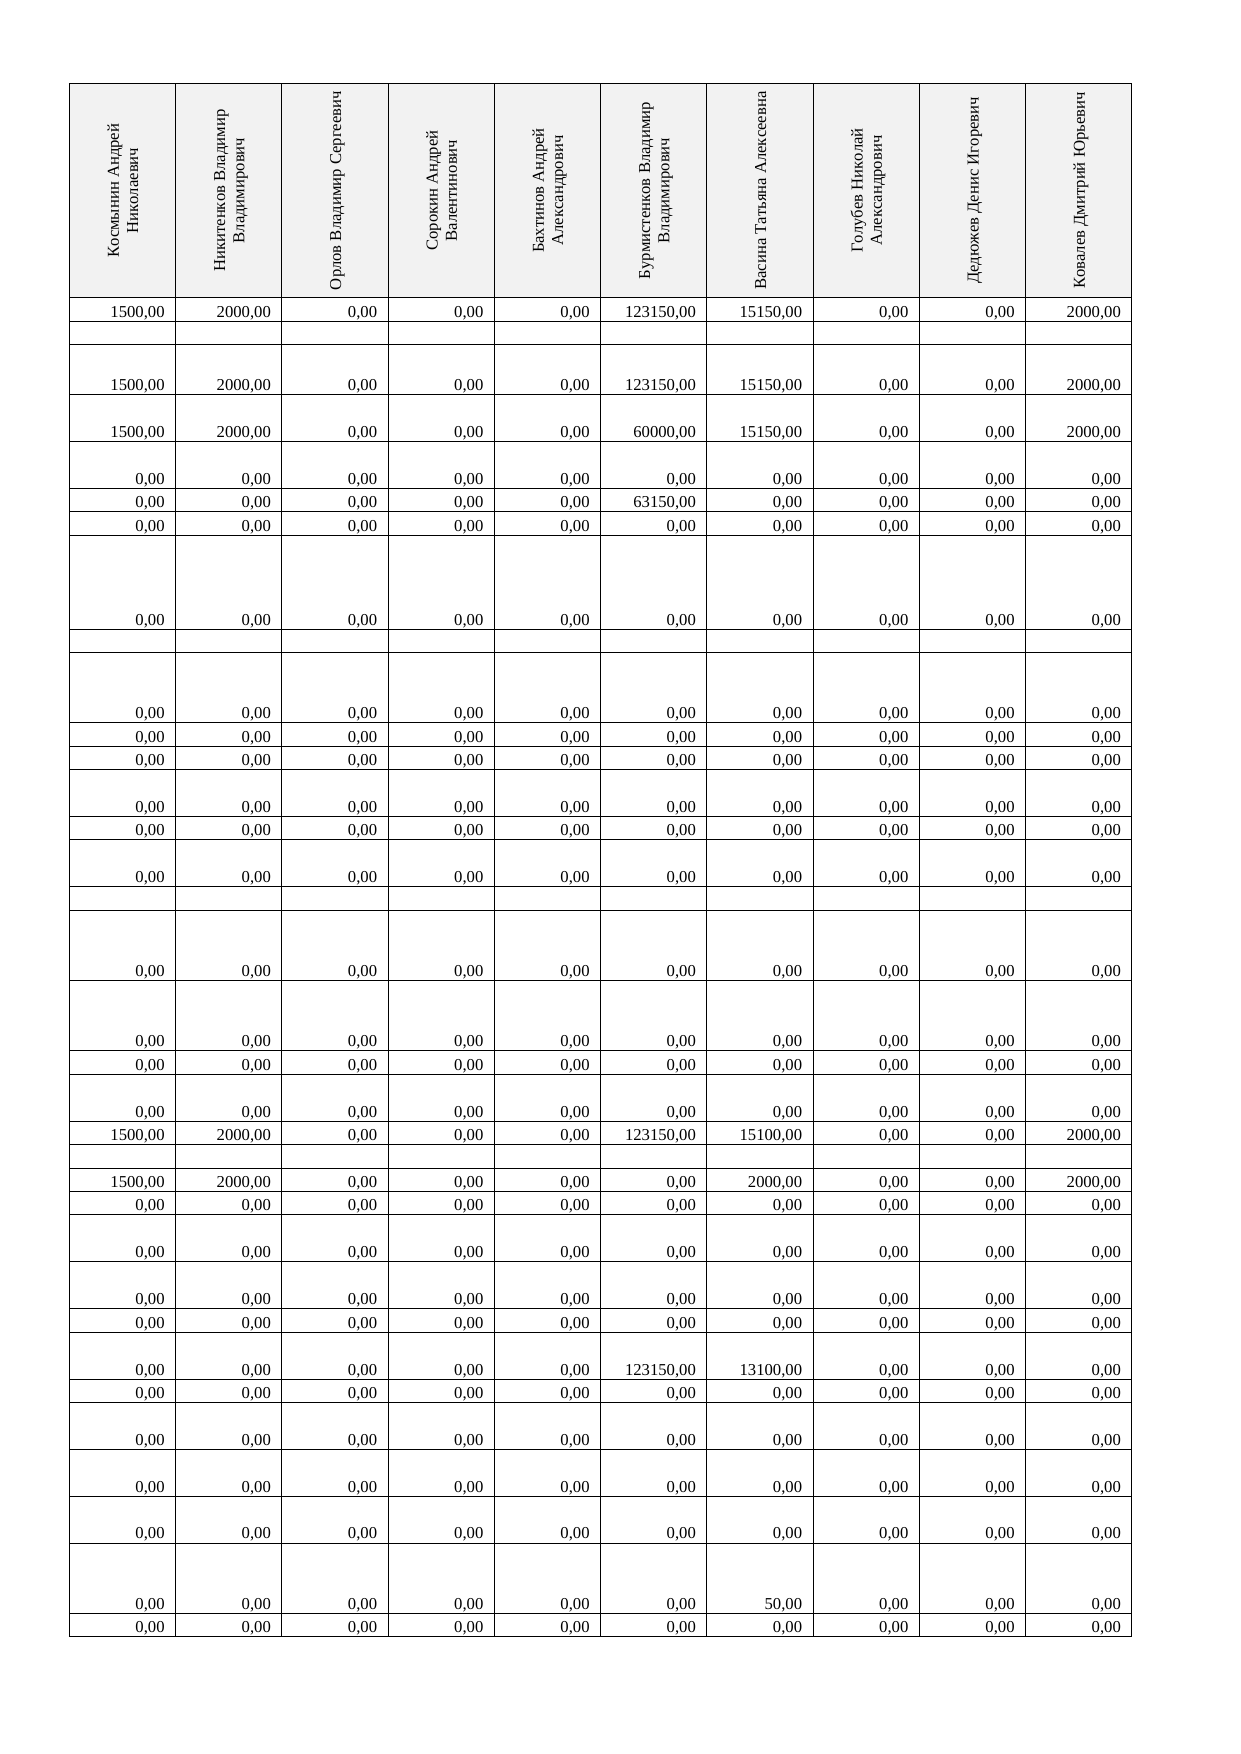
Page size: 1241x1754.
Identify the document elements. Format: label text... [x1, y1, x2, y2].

table_cell 0,00 [282, 747, 388, 769]
table_cell 2000,00 [1026, 298, 1131, 321]
table_cell 0,00 [389, 1192, 494, 1214]
table_cell 0,00 [70, 1380, 175, 1402]
table_cell 0,00 [707, 1075, 813, 1121]
table_cell 0,00 [707, 1309, 813, 1332]
table_cell 0,00 [814, 1380, 919, 1402]
table_cell 0,00 [389, 1333, 494, 1378]
table_cell 2000,00 [1026, 345, 1131, 394]
table_cell 0,00 [920, 1450, 1025, 1496]
table_cell 0,00 [70, 512, 175, 535]
table_cell 0,00 [601, 1192, 706, 1214]
table_cell 0,00 [176, 1450, 281, 1496]
table_cell 2000,00 [707, 1169, 813, 1191]
table_cell 0,00 [282, 653, 388, 722]
table_cell [282, 887, 388, 910]
table_cell 0,00 [814, 1614, 919, 1636]
table_cell 0,00 [707, 817, 813, 839]
table_cell 0,00 [176, 653, 281, 722]
table_cell 0,00 [282, 911, 388, 980]
table_cell [707, 1145, 813, 1167]
table_cell 0,00 [176, 1051, 281, 1074]
table_cell 0,00 [601, 770, 706, 816]
table_cell 0,00 [1026, 1192, 1131, 1214]
table_cell 0,00 [707, 1380, 813, 1402]
table_cell 0,00 [495, 653, 600, 722]
table_cell 0,00 [601, 911, 706, 980]
table_cell 0,00 [814, 747, 919, 769]
table_cell 0,00 [389, 489, 494, 511]
table_cell 0,00 [814, 1333, 919, 1378]
table_cell 0,00 [176, 817, 281, 839]
table_cell 0,00 [707, 1051, 813, 1074]
table_cell 0,00 [389, 1215, 494, 1261]
table_cell 0,00 [176, 770, 281, 816]
table_cell 0,00 [495, 1309, 600, 1332]
table_cell 0,00 [389, 1169, 494, 1191]
table_cell 0,00 [920, 442, 1025, 488]
table_cell 0,00 [1026, 1497, 1131, 1542]
table_cell 0,00 [707, 1403, 813, 1449]
table_cell 0,00 [814, 770, 919, 816]
table_cell 0,00 [814, 981, 919, 1050]
table_cell [920, 887, 1025, 910]
table_cell 0,00 [389, 981, 494, 1050]
table_cell 123150,00 [601, 345, 706, 394]
table_cell 0,00 [495, 1450, 600, 1496]
table_cell 0,00 [920, 911, 1025, 980]
table_cell [389, 1145, 494, 1167]
table_cell 0,00 [282, 817, 388, 839]
table_cell 0,00 [282, 1497, 388, 1542]
table_cell 0,00 [495, 1497, 600, 1542]
table_cell 0,00 [176, 723, 281, 746]
table_cell 0,00 [707, 489, 813, 511]
table_cell 0,00 [814, 1497, 919, 1542]
table_cell 0,00 [920, 1403, 1025, 1449]
table_cell 0,00 [70, 1614, 175, 1636]
table_cell 0,00 [176, 442, 281, 488]
table_cell 0,00 [1026, 653, 1131, 722]
table_header Бурмистенков Владимир Владимирович [601, 84, 706, 297]
table_cell 0,00 [282, 770, 388, 816]
table_cell 0,00 [601, 1215, 706, 1261]
table_cell 0,00 [1026, 723, 1131, 746]
table_cell 0,00 [282, 1122, 388, 1144]
table_cell 0,00 [707, 1614, 813, 1636]
table_cell 0,00 [601, 840, 706, 886]
table_cell 0,00 [920, 1192, 1025, 1214]
table_cell 0,00 [707, 723, 813, 746]
table_cell 0,00 [495, 1122, 600, 1144]
table_cell 0,00 [707, 1192, 813, 1214]
table_cell [707, 630, 813, 652]
table_cell 0,00 [814, 1169, 919, 1191]
table_cell 123150,00 [601, 298, 706, 321]
table_cell 0,00 [176, 1333, 281, 1378]
table_cell 0,00 [389, 298, 494, 321]
table_cell 0,00 [601, 1075, 706, 1121]
table_cell 0,00 [814, 1122, 919, 1144]
table_cell 0,00 [176, 1215, 281, 1261]
table_cell 60000,00 [601, 395, 706, 441]
table_cell 0,00 [176, 1403, 281, 1449]
table_header Дедюжев Денис Игоревич [920, 84, 1025, 297]
table_cell 15150,00 [707, 345, 813, 394]
table_cell 0,00 [70, 1450, 175, 1496]
table_cell 0,00 [176, 1497, 281, 1542]
table_cell 0,00 [920, 1497, 1025, 1542]
table_cell 0,00 [176, 840, 281, 886]
table_cell 1500,00 [70, 395, 175, 441]
table_cell 0,00 [495, 1169, 600, 1191]
table_cell [1026, 1145, 1131, 1167]
table_cell 0,00 [814, 1403, 919, 1449]
table_cell 0,00 [920, 981, 1025, 1050]
table_cell 0,00 [814, 1215, 919, 1261]
table_cell 0,00 [282, 1614, 388, 1636]
table_header Сорокин Андрей Валентинович [389, 84, 494, 297]
table_cell 0,00 [282, 1333, 388, 1378]
table_cell 0,00 [176, 512, 281, 535]
table_cell 0,00 [70, 723, 175, 746]
table_cell 50,00 [707, 1544, 813, 1613]
table_cell 0,00 [814, 512, 919, 535]
table_cell 2000,00 [1026, 1122, 1131, 1144]
table_cell 0,00 [389, 1614, 494, 1636]
table_cell 2000,00 [1026, 1169, 1131, 1191]
table_cell [601, 887, 706, 910]
table_cell 0,00 [176, 489, 281, 511]
table_cell 0,00 [920, 1169, 1025, 1191]
table_cell 0,00 [282, 442, 388, 488]
table_cell 0,00 [814, 1075, 919, 1121]
table_cell 0,00 [1026, 1309, 1131, 1332]
table_cell 0,00 [814, 817, 919, 839]
table_cell 0,00 [389, 1450, 494, 1496]
table_cell 0,00 [707, 840, 813, 886]
table_cell 0,00 [920, 1215, 1025, 1261]
table_cell 0,00 [707, 1450, 813, 1496]
table_header Никитенков Владимир Владимирович [176, 84, 281, 297]
table_cell [495, 1145, 600, 1167]
table_cell 0,00 [601, 723, 706, 746]
table_cell 0,00 [814, 489, 919, 511]
table_cell 0,00 [495, 1262, 600, 1308]
table_cell 0,00 [920, 723, 1025, 746]
table_cell 0,00 [389, 653, 494, 722]
table_cell [495, 887, 600, 910]
table_cell 0,00 [282, 981, 388, 1050]
table_cell 0,00 [707, 1497, 813, 1542]
table_header Бахтинов Андрей Александрович [495, 84, 600, 297]
table_cell 0,00 [70, 442, 175, 488]
table_cell 0,00 [282, 1215, 388, 1261]
table_cell 123150,00 [601, 1333, 706, 1378]
table_cell 0,00 [707, 770, 813, 816]
table_cell 0,00 [70, 536, 175, 628]
table_cell 0,00 [282, 512, 388, 535]
table_cell 0,00 [282, 1262, 388, 1308]
table_cell 0,00 [1026, 1450, 1131, 1496]
table_cell 0,00 [814, 395, 919, 441]
table_cell 0,00 [1026, 1544, 1131, 1613]
table_cell [814, 630, 919, 652]
table_cell 0,00 [1026, 1380, 1131, 1402]
table_cell 0,00 [1026, 489, 1131, 511]
table_cell 0,00 [1026, 1403, 1131, 1449]
table_cell 0,00 [389, 442, 494, 488]
table_cell 0,00 [282, 1192, 388, 1214]
table_cell [601, 630, 706, 652]
table_cell 0,00 [601, 1450, 706, 1496]
table_header Ковалев Дмитрий Юрьевич [1026, 84, 1131, 297]
table_cell 0,00 [282, 489, 388, 511]
table_cell 0,00 [920, 747, 1025, 769]
table_cell 0,00 [814, 1544, 919, 1613]
table_cell 0,00 [920, 1051, 1025, 1074]
table_cell 0,00 [495, 298, 600, 321]
table_cell 0,00 [707, 442, 813, 488]
table_cell 0,00 [282, 1169, 388, 1191]
table_cell 0,00 [495, 747, 600, 769]
table_cell 0,00 [601, 1544, 706, 1613]
table_cell 0,00 [920, 1544, 1025, 1613]
table_cell [176, 1145, 281, 1167]
table_cell 0,00 [707, 1215, 813, 1261]
table_cell 0,00 [601, 1262, 706, 1308]
table_cell 0,00 [707, 536, 813, 628]
table_cell 0,00 [920, 1075, 1025, 1121]
table_cell 0,00 [1026, 1333, 1131, 1378]
table_cell 0,00 [601, 536, 706, 628]
table_cell 0,00 [814, 298, 919, 321]
table_cell 0,00 [70, 1333, 175, 1378]
table_cell 0,00 [282, 1075, 388, 1121]
table_cell 0,00 [495, 981, 600, 1050]
table_cell 63150,00 [601, 489, 706, 511]
table_cell [389, 322, 494, 344]
table_cell 0,00 [495, 345, 600, 394]
table_cell 0,00 [495, 840, 600, 886]
table_cell 0,00 [70, 1262, 175, 1308]
table_cell 0,00 [70, 1192, 175, 1214]
table_cell 0,00 [1026, 536, 1131, 628]
table_cell 0,00 [282, 1380, 388, 1402]
table_cell [70, 630, 175, 652]
table_cell [920, 1145, 1025, 1167]
table_cell 0,00 [707, 653, 813, 722]
table_cell 0,00 [495, 723, 600, 746]
table_cell 2000,00 [176, 345, 281, 394]
table_cell [1026, 887, 1131, 910]
table_cell 0,00 [1026, 840, 1131, 886]
table_cell 0,00 [389, 395, 494, 441]
table_cell 0,00 [814, 723, 919, 746]
table_cell 0,00 [176, 911, 281, 980]
table_cell [389, 887, 494, 910]
table_cell 0,00 [601, 1169, 706, 1191]
table_cell [601, 322, 706, 344]
table_cell [282, 322, 388, 344]
table_cell 0,00 [814, 536, 919, 628]
table_cell 0,00 [70, 840, 175, 886]
table_cell 0,00 [495, 512, 600, 535]
table_cell 0,00 [920, 1122, 1025, 1144]
table_cell 0,00 [282, 1544, 388, 1613]
table_cell 0,00 [282, 395, 388, 441]
table_cell 0,00 [176, 536, 281, 628]
table_cell 0,00 [282, 1403, 388, 1449]
table_cell 0,00 [389, 1122, 494, 1144]
table_cell 0,00 [389, 1262, 494, 1308]
table_cell 0,00 [707, 1262, 813, 1308]
table_cell 0,00 [70, 1075, 175, 1121]
table_cell 0,00 [282, 345, 388, 394]
table_cell [176, 887, 281, 910]
table_cell 0,00 [814, 1309, 919, 1332]
table_cell 0,00 [814, 840, 919, 886]
table_cell [814, 1145, 919, 1167]
table_cell 0,00 [814, 653, 919, 722]
table_cell 0,00 [495, 1380, 600, 1402]
table_cell 0,00 [495, 770, 600, 816]
table_cell 0,00 [176, 981, 281, 1050]
table_cell 0,00 [920, 1380, 1025, 1402]
table_cell 0,00 [176, 747, 281, 769]
table_cell [814, 322, 919, 344]
table_header Космынин Андрей Николаевич [70, 84, 175, 297]
table_cell 0,00 [70, 1497, 175, 1542]
table_cell 0,00 [601, 817, 706, 839]
table_header Васина Татьяна Алексеевна [707, 84, 813, 297]
table_cell 0,00 [282, 1309, 388, 1332]
table_cell [601, 1145, 706, 1167]
table_cell 0,00 [389, 1380, 494, 1402]
table_cell 0,00 [389, 723, 494, 746]
table_cell 0,00 [282, 1051, 388, 1074]
table_cell 0,00 [70, 1403, 175, 1449]
table_cell [920, 322, 1025, 344]
table_cell 1500,00 [70, 298, 175, 321]
table_cell 0,00 [601, 1403, 706, 1449]
table_cell 0,00 [495, 1051, 600, 1074]
table_cell 0,00 [389, 536, 494, 628]
table_cell 0,00 [1026, 1051, 1131, 1074]
table_cell 0,00 [920, 653, 1025, 722]
table_cell 0,00 [70, 1309, 175, 1332]
table_cell 2000,00 [176, 395, 281, 441]
table_cell 0,00 [495, 1614, 600, 1636]
table_cell 0,00 [495, 489, 600, 511]
table_cell 0,00 [707, 747, 813, 769]
table_cell 0,00 [707, 981, 813, 1050]
table_cell 0,00 [389, 1051, 494, 1074]
table_cell 0,00 [601, 1309, 706, 1332]
table_cell 0,00 [1026, 981, 1131, 1050]
table_cell 0,00 [495, 911, 600, 980]
table_cell 0,00 [601, 442, 706, 488]
table_cell 0,00 [495, 817, 600, 839]
table_cell [1026, 630, 1131, 652]
table_cell 0,00 [282, 536, 388, 628]
table_cell [70, 887, 175, 910]
table_cell 1500,00 [70, 1122, 175, 1144]
table_cell 0,00 [601, 512, 706, 535]
table_cell 2000,00 [176, 298, 281, 321]
table_cell 0,00 [920, 817, 1025, 839]
table_cell 0,00 [176, 1192, 281, 1214]
table_cell 0,00 [814, 1192, 919, 1214]
table_cell 0,00 [601, 653, 706, 722]
table_cell 2000,00 [176, 1122, 281, 1144]
table_cell 0,00 [814, 911, 919, 980]
table_cell 0,00 [814, 442, 919, 488]
table_cell 0,00 [601, 1497, 706, 1542]
table_cell 0,00 [389, 911, 494, 980]
table_cell 15150,00 [707, 395, 813, 441]
table_cell 0,00 [1026, 512, 1131, 535]
table_cell [282, 1145, 388, 1167]
table_cell 0,00 [70, 1544, 175, 1613]
table_cell 0,00 [1026, 1262, 1131, 1308]
table_cell 0,00 [389, 345, 494, 394]
table_cell 0,00 [70, 770, 175, 816]
table_cell 1500,00 [70, 1169, 175, 1191]
table_cell 0,00 [70, 653, 175, 722]
table_cell 0,00 [495, 1544, 600, 1613]
table_cell 0,00 [814, 1051, 919, 1074]
table_cell 0,00 [1026, 747, 1131, 769]
table_cell 0,00 [495, 1333, 600, 1378]
table_cell 13100,00 [707, 1333, 813, 1378]
table_cell 0,00 [389, 1403, 494, 1449]
table_cell 0,00 [920, 536, 1025, 628]
table_cell [920, 630, 1025, 652]
table_cell 0,00 [920, 1309, 1025, 1332]
table_cell [814, 887, 919, 910]
table_cell [70, 322, 175, 344]
table_cell 0,00 [282, 840, 388, 886]
table_cell 0,00 [389, 1497, 494, 1542]
table_cell 0,00 [601, 747, 706, 769]
table_cell 0,00 [176, 1380, 281, 1402]
table_cell 0,00 [814, 1262, 919, 1308]
table_cell 0,00 [282, 723, 388, 746]
table_cell 0,00 [920, 1333, 1025, 1378]
table_cell 0,00 [70, 817, 175, 839]
table_cell 0,00 [176, 1544, 281, 1613]
table_cell 0,00 [389, 817, 494, 839]
table_cell [1026, 322, 1131, 344]
table_cell 0,00 [176, 1309, 281, 1332]
table_cell 0,00 [707, 512, 813, 535]
table_cell 15100,00 [707, 1122, 813, 1144]
table_cell 0,00 [495, 1075, 600, 1121]
table_cell [707, 322, 813, 344]
table_header Голубев Николай Александрович [814, 84, 919, 297]
table_cell 0,00 [389, 1544, 494, 1613]
table_cell 0,00 [70, 1051, 175, 1074]
table_cell [176, 322, 281, 344]
table_cell 0,00 [920, 395, 1025, 441]
table_cell 0,00 [920, 840, 1025, 886]
table_cell 1500,00 [70, 345, 175, 394]
table_cell 0,00 [1026, 1614, 1131, 1636]
table_cell 0,00 [1026, 770, 1131, 816]
table_cell 0,00 [389, 1309, 494, 1332]
table_cell 0,00 [601, 981, 706, 1050]
table_cell 0,00 [70, 747, 175, 769]
table_cell 0,00 [1026, 911, 1131, 980]
table_cell 0,00 [601, 1614, 706, 1636]
table_cell [495, 630, 600, 652]
table_cell [495, 322, 600, 344]
table_cell 0,00 [707, 911, 813, 980]
table_cell 0,00 [1026, 817, 1131, 839]
table_cell 0,00 [495, 1192, 600, 1214]
table_cell 0,00 [495, 1215, 600, 1261]
table_cell 0,00 [920, 345, 1025, 394]
table_cell 0,00 [495, 1403, 600, 1449]
table_cell 0,00 [1026, 442, 1131, 488]
table_cell 0,00 [389, 1075, 494, 1121]
table_cell 0,00 [389, 840, 494, 886]
table_cell [282, 630, 388, 652]
table_cell 0,00 [920, 1262, 1025, 1308]
table_cell 0,00 [920, 1614, 1025, 1636]
table_cell 0,00 [495, 536, 600, 628]
table_cell 0,00 [920, 489, 1025, 511]
table_cell 0,00 [389, 747, 494, 769]
table_cell [707, 887, 813, 910]
table_cell 0,00 [495, 395, 600, 441]
table_cell 0,00 [282, 298, 388, 321]
table_header Орлов Владимир Сергеевич [282, 84, 388, 297]
table_cell [70, 1145, 175, 1167]
table_cell [389, 630, 494, 652]
table_cell 0,00 [282, 1450, 388, 1496]
table_cell 0,00 [814, 1450, 919, 1496]
table_cell 0,00 [389, 512, 494, 535]
table_cell 0,00 [601, 1051, 706, 1074]
table_cell 0,00 [70, 981, 175, 1050]
table_cell 0,00 [70, 489, 175, 511]
table_cell 0,00 [176, 1614, 281, 1636]
table_cell 0,00 [601, 1380, 706, 1402]
table_cell 0,00 [920, 512, 1025, 535]
table_cell 0,00 [495, 442, 600, 488]
table_cell 0,00 [1026, 1215, 1131, 1261]
table_cell 0,00 [1026, 1075, 1131, 1121]
table_cell 0,00 [176, 1262, 281, 1308]
table_cell 123150,00 [601, 1122, 706, 1144]
table_cell 0,00 [920, 770, 1025, 816]
table_cell [176, 630, 281, 652]
table_cell 0,00 [70, 911, 175, 980]
table_cell 0,00 [389, 770, 494, 816]
table_cell 2000,00 [176, 1169, 281, 1191]
table_cell 2000,00 [1026, 395, 1131, 441]
table_cell 0,00 [70, 1215, 175, 1261]
table_cell 0,00 [176, 1075, 281, 1121]
table_cell 0,00 [920, 298, 1025, 321]
table_cell 15150,00 [707, 298, 813, 321]
table_cell 0,00 [814, 345, 919, 394]
